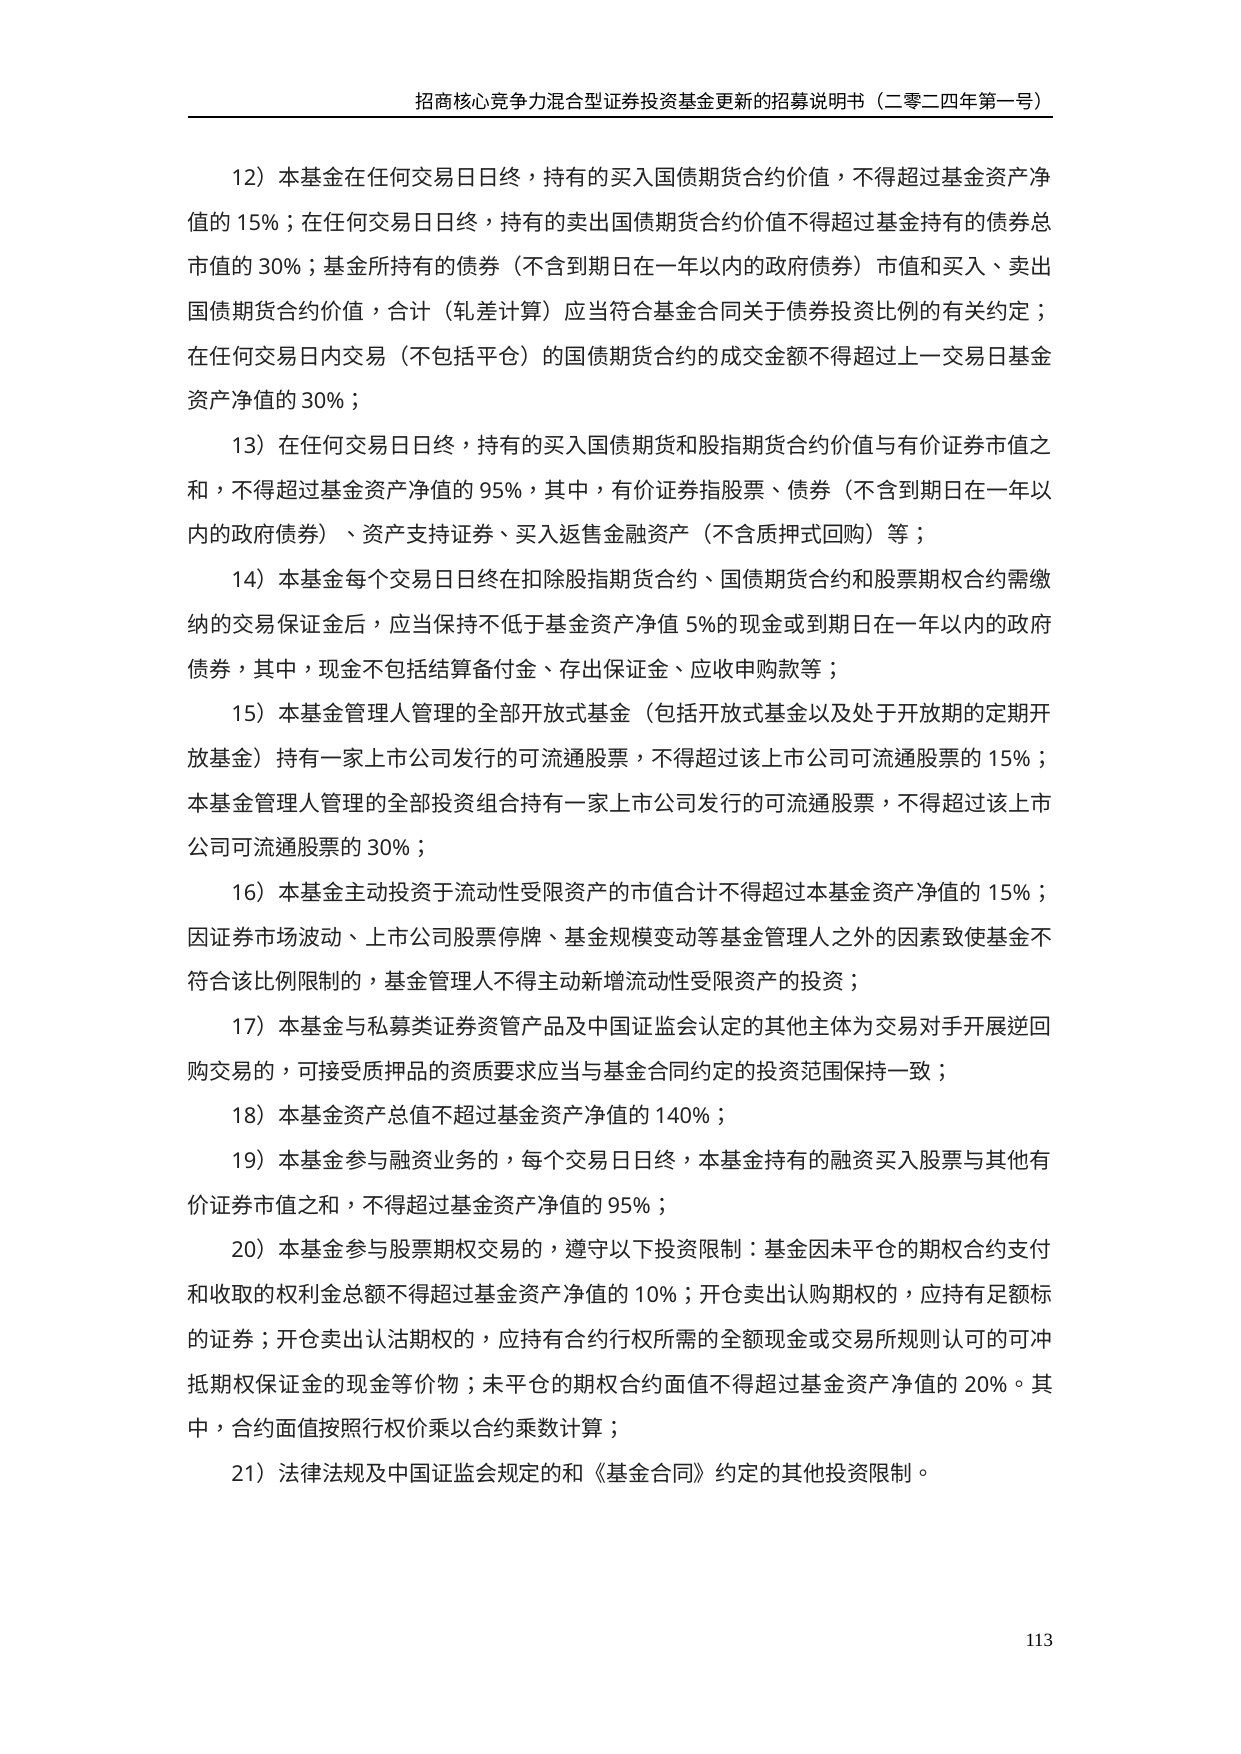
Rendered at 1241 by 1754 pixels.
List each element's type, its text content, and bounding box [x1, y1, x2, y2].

text 15）本基金管理人管理的全部开放式基金（包括开放式基金以及处于开放期的定期开放基金）持有一家上市公司发行的可流通股票，不得超过该上市公司可流通股票的15%；本基金管理人管理的全部投资组合持有一家上市公司发行的可流通股票，不得超过该上市公司可流通股票的30%； [187, 698, 1053, 862]
text 20）本基金参与股票期权交易的，遵守以下投资限制：基金因未平仓的期权合约支付和收取的权利金总额不得超过基金资产净值的10%；开仓卖出认购期权的，应持有足额标的证券；开仓卖出认沽期权的，应持有合约行权所需的全额现金或交易所规则认可的可冲抵期权保证金的现金等价物；未平仓的期权合约面值不得超过基金资产净值的20%。其中，合约面值按照行权价乘以合约乘数计算； [187, 1234, 1053, 1443]
text 19）本基金参与融资业务的，每个交易日日终，本基金持有的融资买入股票与其他有价证券市值之和，不得超过基金资产净值的95%； [187, 1145, 1053, 1219]
text 21）法律法规及中国证监会规定的和《基金合同》约定的其他投资限制。 [187, 1458, 1053, 1488]
text 12）本基金在任何交易日日终，持有的买入国债期货合约价值，不得超过基金资产净值的15%；在任何交易日日终，持有的卖出国债期货合约价值不得超过基金持有的债券总市值的30%；基金所持有的债券（不含到期日在一年以内的政府债券）市值和买入、卖出国债期货合约价值，合计（轧差计算）应当符合基金合同关于债券投资比例的有关约定；在任何交易日内交易（不包括平仓）的国债期货合约的成交金额不得超过上一交易日基金资产净值的30%； [187, 162, 1053, 415]
text 18）本基金资产总值不超过基金资产净值的140%； [187, 1100, 1053, 1130]
text 13）在任何交易日日终，持有的买入国债期货和股指期货合约价值与有价证券市值之和，不得超过基金资产净值的95%，其中，有价证券指股票、债券（不含到期日在一年以内的政府债券）、资产支持证券、买入返售金融资产（不含质押式回购）等； [187, 430, 1053, 549]
text 16）本基金主动投资于流动性受限资产的市值合计不得超过本基金资产净值的15%；因证券市场波动、上市公司股票停牌、基金规模变动等基金管理人之外的因素致使基金不符合该比例限制的，基金管理人不得主动新增流动性受限资产的投资； [187, 877, 1053, 996]
text 17）本基金与私募类证券资管产品及中国证监会认定的其他主体为交易对手开展逆回购交易的，可接受质押品的资质要求应当与基金合同约定的投资范围保持一致； [187, 1011, 1053, 1086]
text 14）本基金每个交易日日终在扣除股指期货合约、国债期货合约和股票期权合约需缴纳的交易保证金后，应当保持不低于基金资产净值5%的现金或到期日在一年以内的政府债券，其中，现金不包括结算备付金、存出保证金、应收申购款等； [187, 564, 1053, 683]
